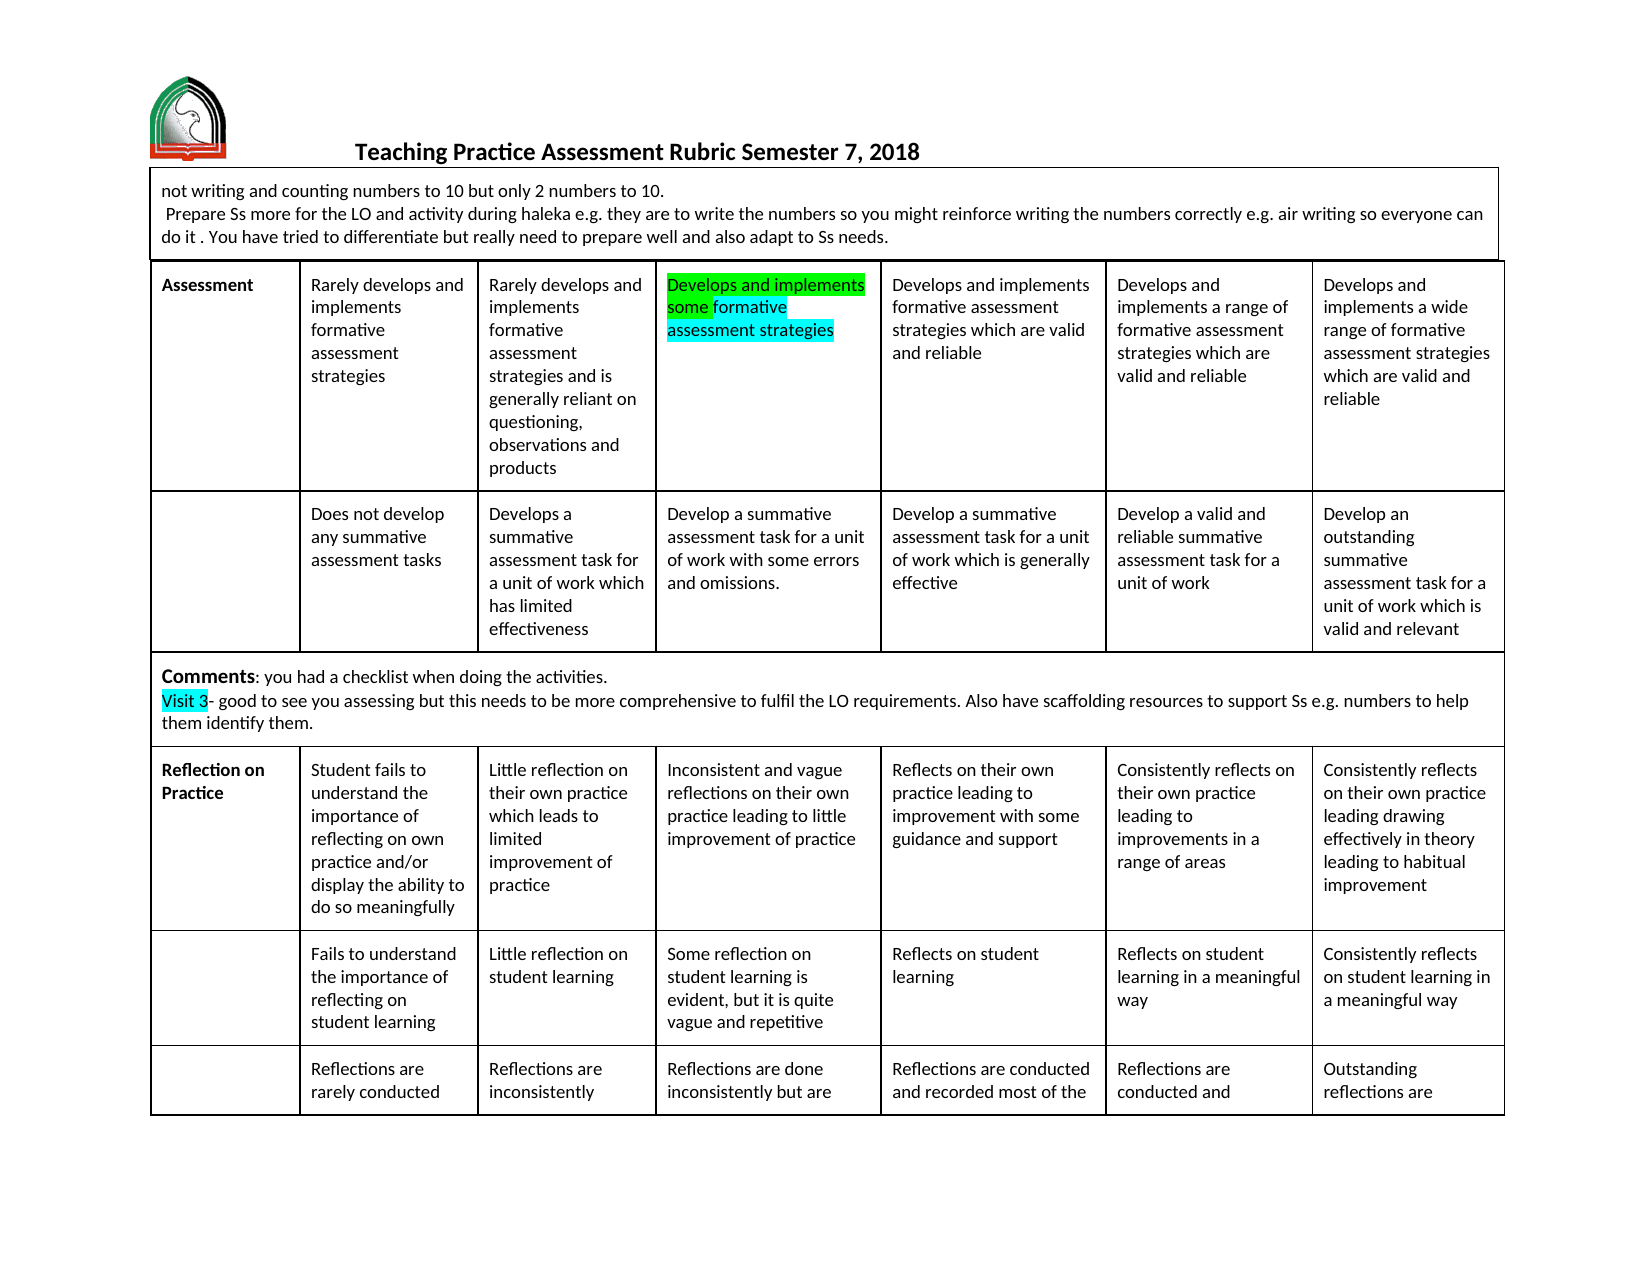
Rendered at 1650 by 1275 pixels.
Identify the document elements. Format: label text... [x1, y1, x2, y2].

table_cell [152, 1046, 299, 1114]
table_cell Develop a summative assessment task for a unit of work which is generally effective [882, 492, 1105, 651]
table_cell Reflects on student learning [882, 931, 1105, 1044]
table_header Develops and implements formative assessment strategies which are valid and reliable [882, 262, 1105, 490]
table_cell Inconsistent and vague reflections on their own practice leading to little improvement of practice [657, 747, 880, 929]
table_header Develops and implements a wide range of formative assessment strategies which are valid and reliable [1313, 262, 1504, 490]
table_cell Develops a summative assessment task for a unit of work which has limited effectiveness [479, 492, 655, 651]
table_cell Develop a summative assessment task for a unit of work with some errors and omissions. [657, 492, 880, 651]
table_cell Consistently reflects on student learning in a meaningful way [1313, 931, 1504, 1044]
table_cell [152, 492, 299, 651]
table_cell Consistently reflects on their own practice leading drawing effectively in theory leading to habitual improvement [1313, 747, 1504, 929]
table_cell Develop an outstanding summative assessment task for a unit of work which is valid and relevant [1313, 492, 1504, 651]
table_cell Reflections are inconsistently conducted, are ineffective and/ or are not readily accessible to the MST and MCT [479, 1046, 655, 1114]
table_header Rarely develops and implements formative assessment strategies and is generally reliant on questioning, observations and products [479, 262, 655, 490]
table_cell Reflections are done inconsistently but are accessible to the MST and MCT [657, 1046, 880, 1114]
picture [150, 75, 227, 161]
table_cell Consistently reflects on their own practice leading to improvements in a range of areas [1107, 747, 1312, 929]
table_cell [152, 931, 299, 1044]
table_header Assessment [152, 262, 299, 490]
table_cell Little reflection on student learning [479, 931, 655, 1044]
table_cell Comments: you had a checklist when doing the activities. Visit 3- good to see you assessing but this needs to be more comprehensive to fulfil the LO requirements. Also have scaffolding resources to support Ss e.g. numbers to help them identify them. [152, 653, 1504, 746]
table_cell Fails to understand the importance of reflecting on student learning [301, 931, 477, 1044]
table_cell Outstanding reflections are conducted which are very organized, consistently done and are accessible to the MST and MCT [1313, 1046, 1504, 1114]
table_cell Reflections are conducted and recorded most of the time and are accessible to the MST and MCT [882, 1046, 1105, 1114]
table_cell Reflects on their own practice leading to improvement with some guidance and support [882, 747, 1105, 929]
table_cell Reflection on Practice [152, 747, 299, 929]
table_cell Some reflection on student learning is evident, but it is quite vague and repetitive [657, 931, 880, 1044]
table_header Develops and implements a range of formative assessment strategies which are valid and reliable [1107, 262, 1312, 490]
table_header Rarely develops and implements formative assessment strategies [301, 262, 477, 490]
table_cell Reflections are rarely conducted and/ or are not readily accessible to the MST and MCT [301, 1046, 477, 1114]
table_cell Student fails to understand the importance of reflecting on own practice and/or display the ability to do so meaningfully [301, 747, 477, 929]
table_cell Reflects on student learning in a meaningful way [1107, 931, 1312, 1044]
table_cell Develop a valid and reliable summative assessment task for a unit of work [1107, 492, 1312, 651]
table_cell Reflections are conducted and recorded consistently and are accessible to the MST and MCT [1107, 1046, 1312, 1114]
table_cell Does not develop any summative assessment tasks [301, 492, 477, 651]
table_header Develops and implements some formative assessment strategies [657, 262, 880, 490]
table_cell Little reflection on their own practice which leads to limited improvement of practice [479, 747, 655, 929]
